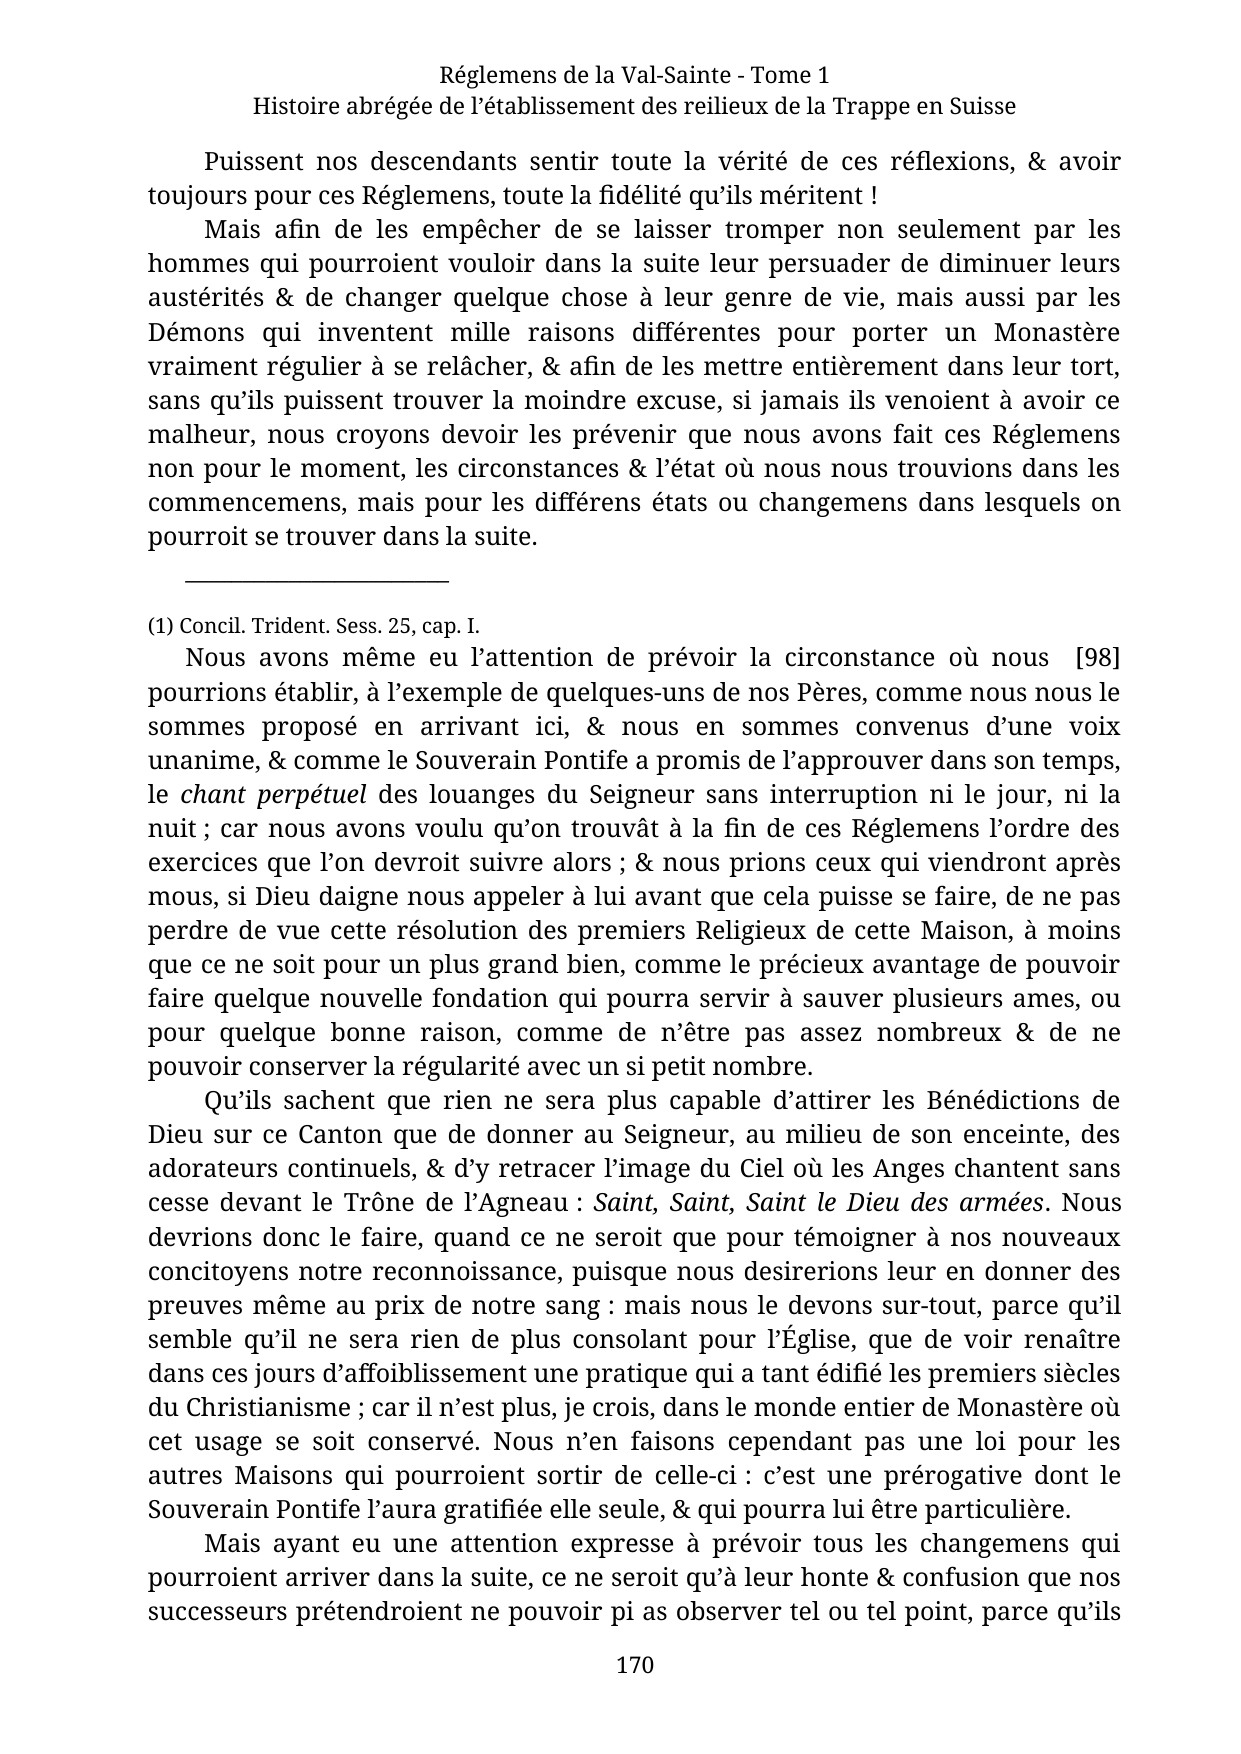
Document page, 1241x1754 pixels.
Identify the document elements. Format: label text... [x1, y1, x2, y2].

text Qu’ils sachent que rien ne sera plus capable d’attirer les Bénédictions de Dieu sur ce Canton que de donner au Seigneur, au milieu de son enceinte, des adorateurs continuels, & d’y retracer l’image du Ciel où les Anges chantent sans cesse devant le Trône de l’Agneau : Saint, Saint, Saint le Dieu des armées. Nous devrions donc le faire, quand ce ne seroit que pour témoigner à nos nouveaux concitoyens notre reconnoissance, puisque nous desirerions leur en donner des preuves même au prix de notre sang : mais nous le devons sur-tout, parce qu’il semble qu’il ne sera rien de plus consolant pour l’Église, que de voir renaître dans ces jours d’affoiblissement une pratique qui a tant édifié les premiers siècles du Christianisme ; car il n’est plus, je crois, dans le monde entier de Monastère où cet usage se soit conservé. Nous n’en faisons cependant pas une loi pour les autres Maisons qui pourroient sortir de celle-ci : c’est une prérogative dont le Souverain Pontife l’aura gratifiée elle seule, & qui pourra lui être particulière. [148, 1083, 1122, 1526]
text Mais afin de les empêcher de se laisser tromper non seulement par les hommes qui pourroient vouloir dans la suite leur persuader de diminuer leurs austérités & de changer quelque chose à leur genre de vie, mais aussi par les Démons qui inventent mille raisons différentes pour porter un Monastère vraiment régulier à se relâcher, & afin de les mettre entièrement dans leur tort, sans qu’ils puissent trouver la moindre excuse, si jamais ils venoient à avoir ce malheur, nous croyons devoir les prévenir que nous avons fait ces Réglemens non pour le moment, les circonstances & l’état où nous nous trouvions dans les commencemens, mais pour les différens états ou changemens dans lesquels on pourroit se trouver dans la suite. [148, 212, 1122, 553]
text Nous avons même eu l’attention de prévoir la circonstance où nous [98] pourrions établir, à l’exemple de quelques-uns de nos Pères, comme nous nous le sommes proposé en arrivant ici, & nous en sommes convenus d’une voix unanime, & comme le Souverain Pontife a promis de l’approuver dans son temps, le chant perpétuel des louanges du Seigneur sans interruption ni le jour, ni la nuit ; car nous avons voulu qu’on trouvât à la fin de ces Réglemens l’ordre des exercices que l’on devroit suivre alors ; & nous prions ceux qui viendront après mous, si Dieu daigne nous appeler à lui avant que cela puisse se faire, de ne pas perdre de vue cette résolution des premiers Religieux de cette Maison, à moins que ce ne soit pour un plus grand bien, comme le précieux avantage de pouvoir faire quelque nouvelle fondation qui pourra servir à sauver plusieurs ames, ou pour quelque bonne raison, comme de n’être pas assez nombreux & de ne pouvoir conserver la régularité avec un si petit nombre. [148, 640, 1122, 1083]
text Puissent nos descendants sentir toute la vérité de ces réflexions, & avoir toujours pour ces Réglemens, toute la fidélité qu’ils méritent ! [148, 144, 1122, 212]
text (1) Concil. Trident. Sess. 25, cap. I. [148, 612, 1122, 640]
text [148, 1526, 1122, 1628]
text _______________________ [148, 553, 1122, 587]
